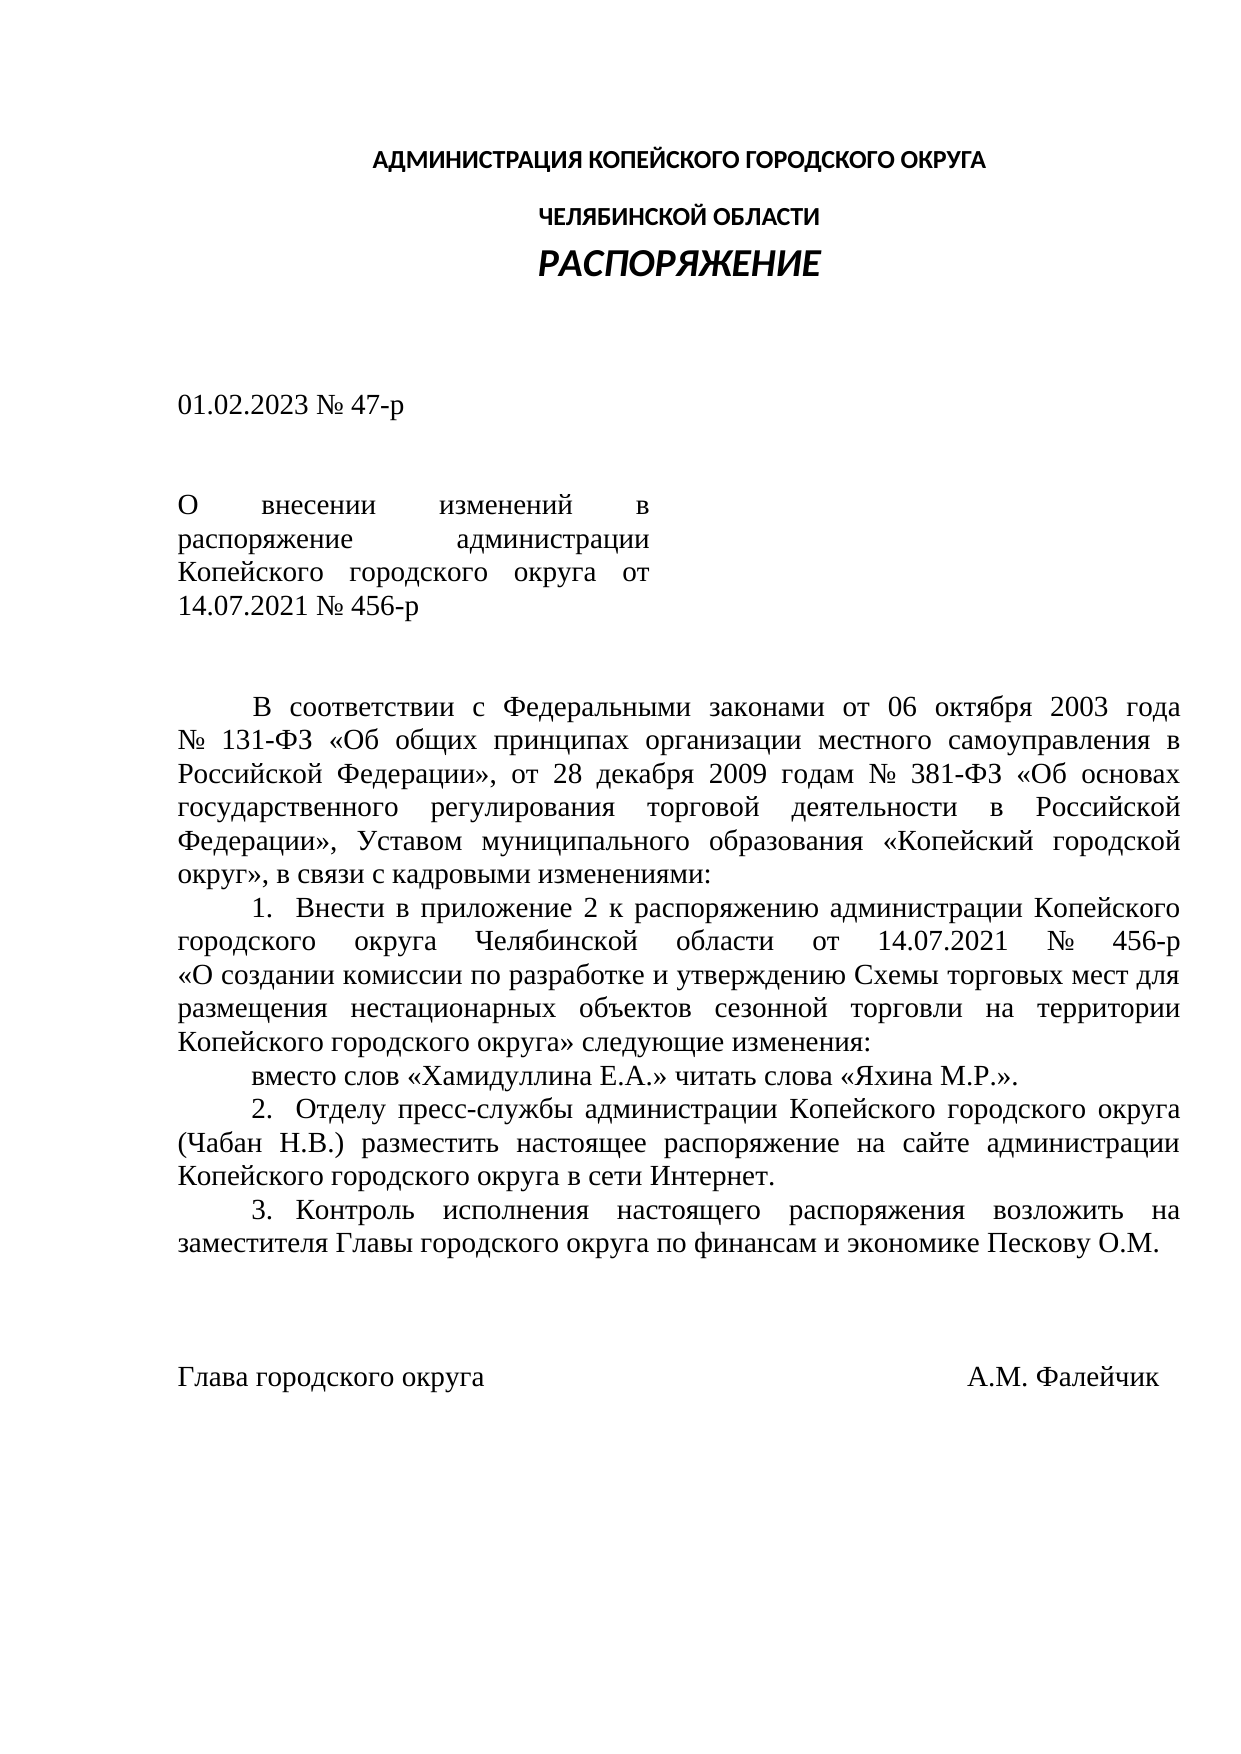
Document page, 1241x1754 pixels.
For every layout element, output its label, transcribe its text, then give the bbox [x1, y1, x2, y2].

text О внесении изменений в распоряжение администрации Копейского городского округа от 14.07.2021 № 456-р [177, 487, 650, 622]
text 01.02.2023 № 47-р [177, 387, 1181, 420]
list Отделу пресс-службы администрации Копейского городского округа (Чабан Н.В.) разместить настоящее распоряжение на сайте администрации Копейского городского округа в сети Интернет. [177, 1091, 1181, 1192]
text РАСПОРЯЖЕНИЕ [177, 238, 1181, 286]
text ЧЕЛЯБИНСКОЙ ОБЛАСТИ [177, 200, 1181, 232]
text АДМИНИСТРАЦИЯ КОПЕЙСКОГО ГОРОДСКОГО ОКРУГА [177, 143, 1181, 175]
list Контроль исполнения настоящего распоряжения возложить на заместителя Главы городского округа по финансам и экономике Пескову О.М. [177, 1192, 1181, 1259]
list Внести в приложение 2 к распоряжению администрации Копейского городского округа Челябинской области от 14.07.2021 № 456-р «О создании комиссии по разработке и утверждению Схемы торговых мест для размещения нестационарных объектов сезонной торговли на территории Копейского городского округа» следующие изменения: [177, 890, 1181, 1058]
list вместо слов «Хамидуллина Е.А.» читать слова «Яхина М.Р.». [251, 1058, 1181, 1091]
text Глава городского округа А.М. Фалейчик [177, 1359, 1181, 1393]
title В соответствии с Федеральными законами от 06 октября 2003 года № 131-ФЗ «Об общих принципах организации местного самоуправления в Российской Федерации», от 28 декабря 2009 годам № 381-ФЗ «Об основах государственного регулирования торговой деятельности в Российской Федерации», Уставом муниципального образования «Копейский городской округ», в связи с кадровыми изменениями: [177, 689, 1181, 890]
